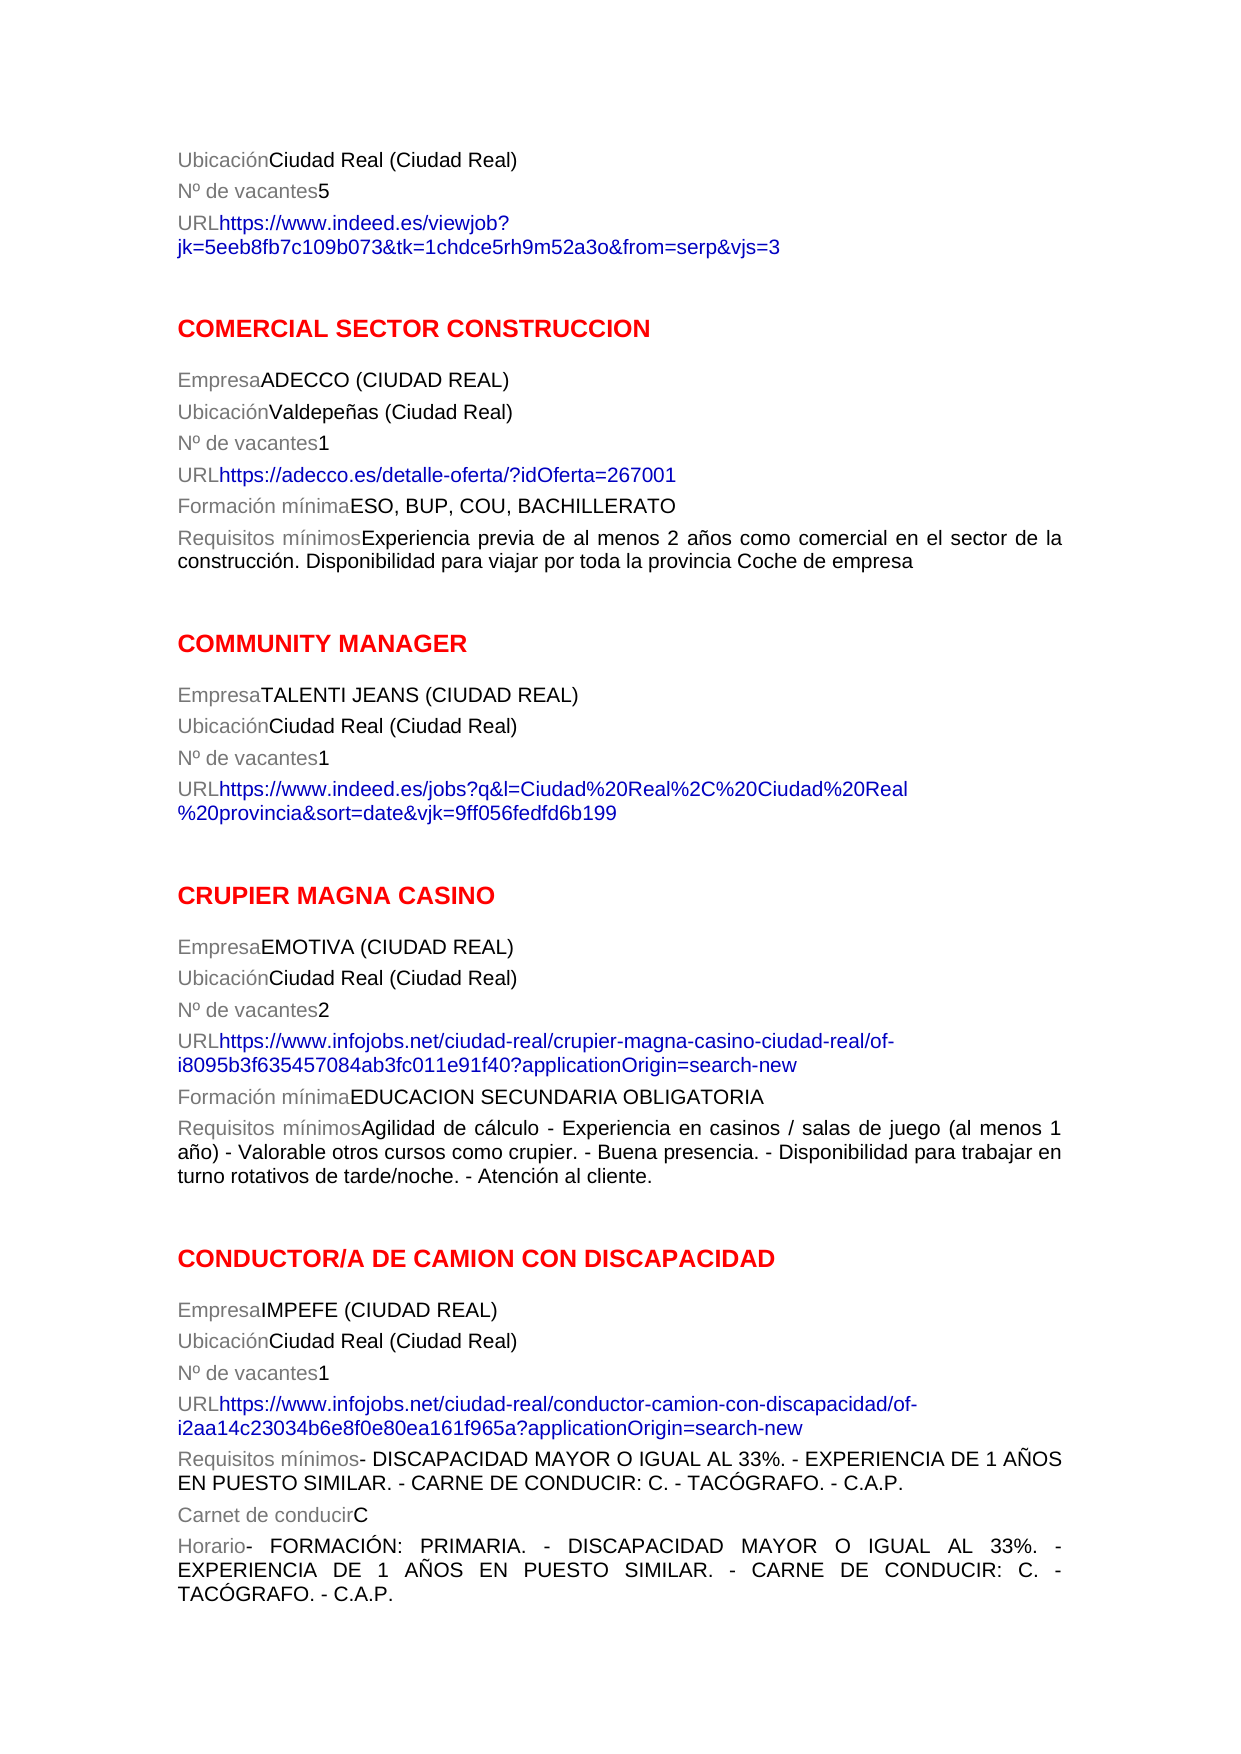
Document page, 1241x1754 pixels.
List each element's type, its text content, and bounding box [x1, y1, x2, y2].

text CRUPIER MAGNA CASINO [177, 881, 1063, 910]
text Formación mínimaESO, BUP, COU, BACHILLERATO [177, 494, 1063, 518]
text COMERCIAL SECTOR CONSTRUCCION [177, 314, 1063, 343]
text URLhttps://www.indeed.es/jobs?q&l=Ciudad%20Real%2C%20Ciudad%20Real%20provincia&sort=date&vjk=9ff056fedfd6b199 [177, 777, 1063, 825]
text URLhttps://www.indeed.es/viewjob?jk=5eeb8fb7c109b073&tk=1chdce5rh9m52a3o&from=serp&vjs=3 [177, 211, 1063, 258]
text Formación mínimaEDUCACION SECUNDARIA OBLIGATORIA [177, 1084, 1063, 1108]
text CONDUCTOR/A DE CAMION CON DISCAPACIDAD [177, 1244, 1063, 1272]
text EmpresaIMPEFE (CIUDAD REAL) [177, 1297, 1063, 1321]
text Horario- FORMACIÓN: PRIMARIA. - DISCAPACIDAD MAYOR O IGUAL AL 33%. - EXPERIENCIA DE 1 AÑOS EN PUESTO SIMILAR. - CARNE DE CONDUCIR: C. - TACÓGRAFO. - C.A.P. [177, 1534, 1063, 1606]
text Requisitos mínimosAgilidad de cálculo - Experiencia en casinos / salas de juego (al menos 1 año) - Valorable otros cursos como crupier. - Buena presencia. - Disponibilidad para trabajar en turno rotativos de tarde/noche. - Atención al cliente. [177, 1116, 1063, 1188]
text COMMUNITY MANAGER [177, 629, 1063, 658]
text Nº de vacantes1 [177, 1360, 1063, 1384]
text UbicaciónCiudad Real (Ciudad Real) [177, 148, 1063, 172]
text Requisitos mínimosExperiencia previa de al menos 2 años como comercial en el sector de la construcción. Disponibilidad para viajar por toda la provincia Coche de empresa [177, 525, 1063, 573]
text UbicaciónValdepeñas (Ciudad Real) [177, 399, 1063, 423]
text UbicaciónCiudad Real (Ciudad Real) [177, 714, 1063, 738]
text Requisitos mínimos- DISCAPACIDAD MAYOR O IGUAL AL 33%. - EXPERIENCIA DE 1 AÑOS EN PUESTO SIMILAR. - CARNE DE CONDUCIR: C. - TACÓGRAFO. - C.A.P. [177, 1447, 1063, 1495]
text Nº de vacantes2 [177, 998, 1063, 1022]
text URLhttps://adecco.es/detalle-oferta/?idOferta=267001 [177, 462, 1063, 486]
text UbicaciónCiudad Real (Ciudad Real) [177, 1329, 1063, 1353]
text EmpresaEMOTIVA (CIUDAD REAL) [177, 935, 1063, 959]
text Carnet de conducirC [177, 1503, 1063, 1527]
text URLhttps://www.infojobs.net/ciudad-real/crupier-magna-casino-ciudad-real/of-i8095b3f635457084ab3fc011e91f40?applicationOrigin=search-new [177, 1029, 1063, 1077]
text Nº de vacantes5 [177, 179, 1063, 203]
text Nº de vacantes1 [177, 431, 1063, 455]
text EmpresaTALENTI JEANS (CIUDAD REAL) [177, 683, 1063, 707]
text URLhttps://www.infojobs.net/ciudad-real/conductor-camion-con-discapacidad/of-i2aa14c23034b6e8f0e80ea161f965a?applicationOrigin=search-new [177, 1392, 1063, 1440]
text Nº de vacantes1 [177, 746, 1063, 770]
text EmpresaADECCO (CIUDAD REAL) [177, 368, 1063, 392]
text UbicaciónCiudad Real (Ciudad Real) [177, 966, 1063, 990]
